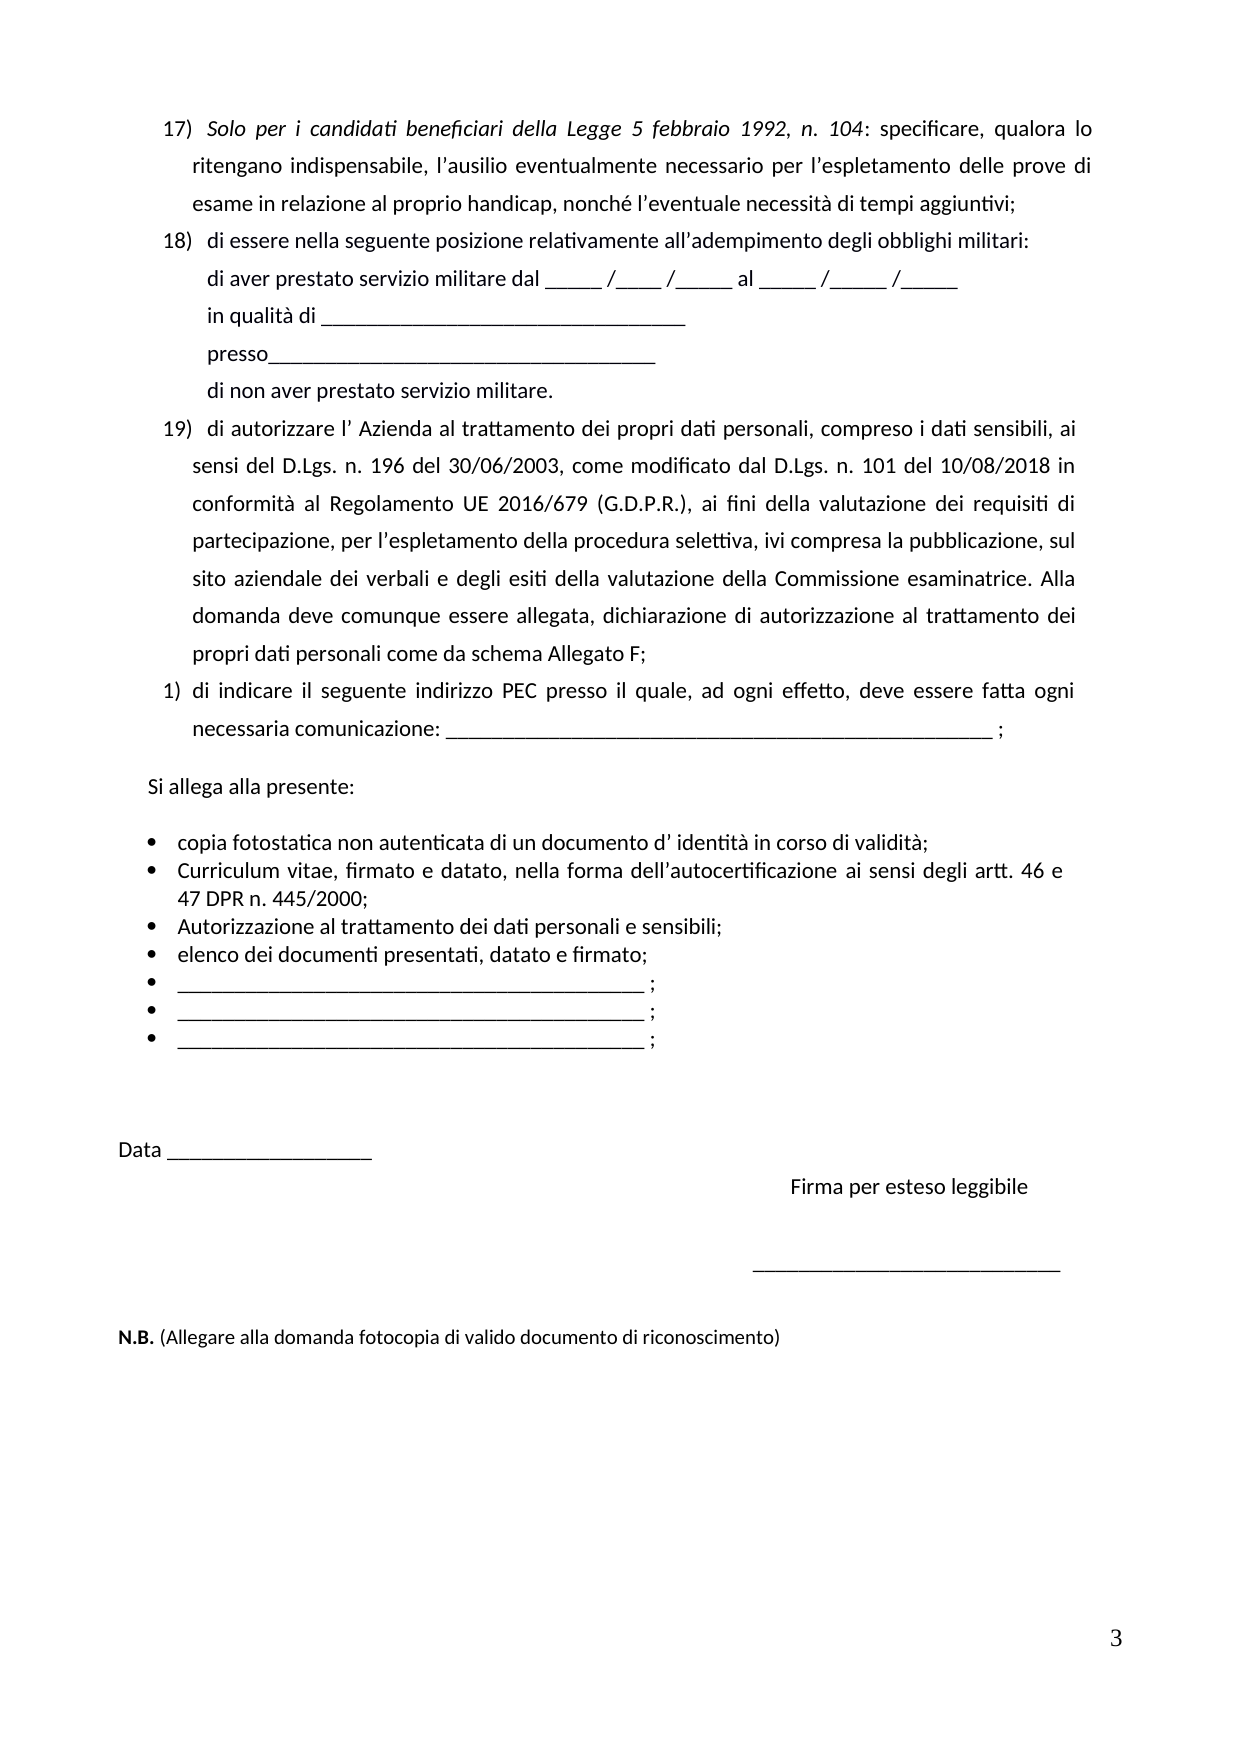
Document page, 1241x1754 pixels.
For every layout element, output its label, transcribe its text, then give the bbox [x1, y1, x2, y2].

list di autorizzare l’ Azienda al trattamento dei propri dati personali, compreso i dati sensibili, ai sensi del D.Lgs. n. 196 del 30/06/2003, come modificato dal D.Lgs. n. 101 del 10/08/2018 in conformità al Regolamento UE 2016/679 (G.D.P.R.), ai fini della valutazione dei requisiti di partecipazione, per l’espletamento della procedura selettiva, ivi compresa la pubblicazione, sul sito aziendale dei verbali e degli esiti della valutazione della Commissione esaminatrice. Alla domanda deve comunque essere allegata, dichiarazione di autorizzazione al trattamento dei propri dati personali come da schema Allegato F; [162, 406, 1077, 669]
text Data __________________ [118, 1127, 1122, 1164]
list Solo per i candidati beneficiari della Legge 5 febbraio 1992, n. 104: specificare, qualora lo ritengano indispensabile, l’ausilio eventualmente necessario per l’espletamento delle prove di esame in relazione al proprio handicap, nonché l’eventuale necessità di tempi aggiuntivi; [162, 106, 1093, 219]
list copia fotostatica non autenticata di un documento d’ identità in corso di validità; [148, 828, 1063, 856]
list _________________________________________ ; [148, 996, 1063, 1024]
text N.B. (Allegare alla domanda fotocopia di valido documento di riconoscimento) [118, 1314, 1122, 1352]
list Autorizzazione al trattamento dei dati personali e sensibili; [148, 912, 1063, 940]
list di non aver prestato servizio militare. [177, 369, 1130, 406]
list _________________________________________ ; [148, 1024, 1063, 1052]
list di aver prestato servizio militare dal _____ /____ /_____ al _____ /_____ /_____ [177, 256, 1122, 294]
list Curriculum vitae, firmato e datato, nella forma dell’autocertificazione ai sensi degli artt. 46 e 47 DPR n. 445/2000; [148, 856, 1063, 912]
text in qualità di ________________________________ presso__________________________________ [207, 294, 1122, 369]
list di indicare il seguente indirizzo PEC presso il quale, ad ogni effetto, deve essere fatta ogni necessaria comunicazione: ________________________________________________ ; [162, 669, 1077, 744]
list elenco dei documenti presentati, datato e firmato; [148, 940, 1063, 968]
text ___________________________ [118, 1239, 1122, 1277]
list di essere nella seguente posizione relativamente all’adempimento degli obblighi militari: [162, 219, 1093, 256]
text Firma per esteso leggibile [118, 1164, 1122, 1202]
list _________________________________________ ; [148, 968, 1063, 996]
text Si allega alla presente: [148, 772, 1063, 800]
